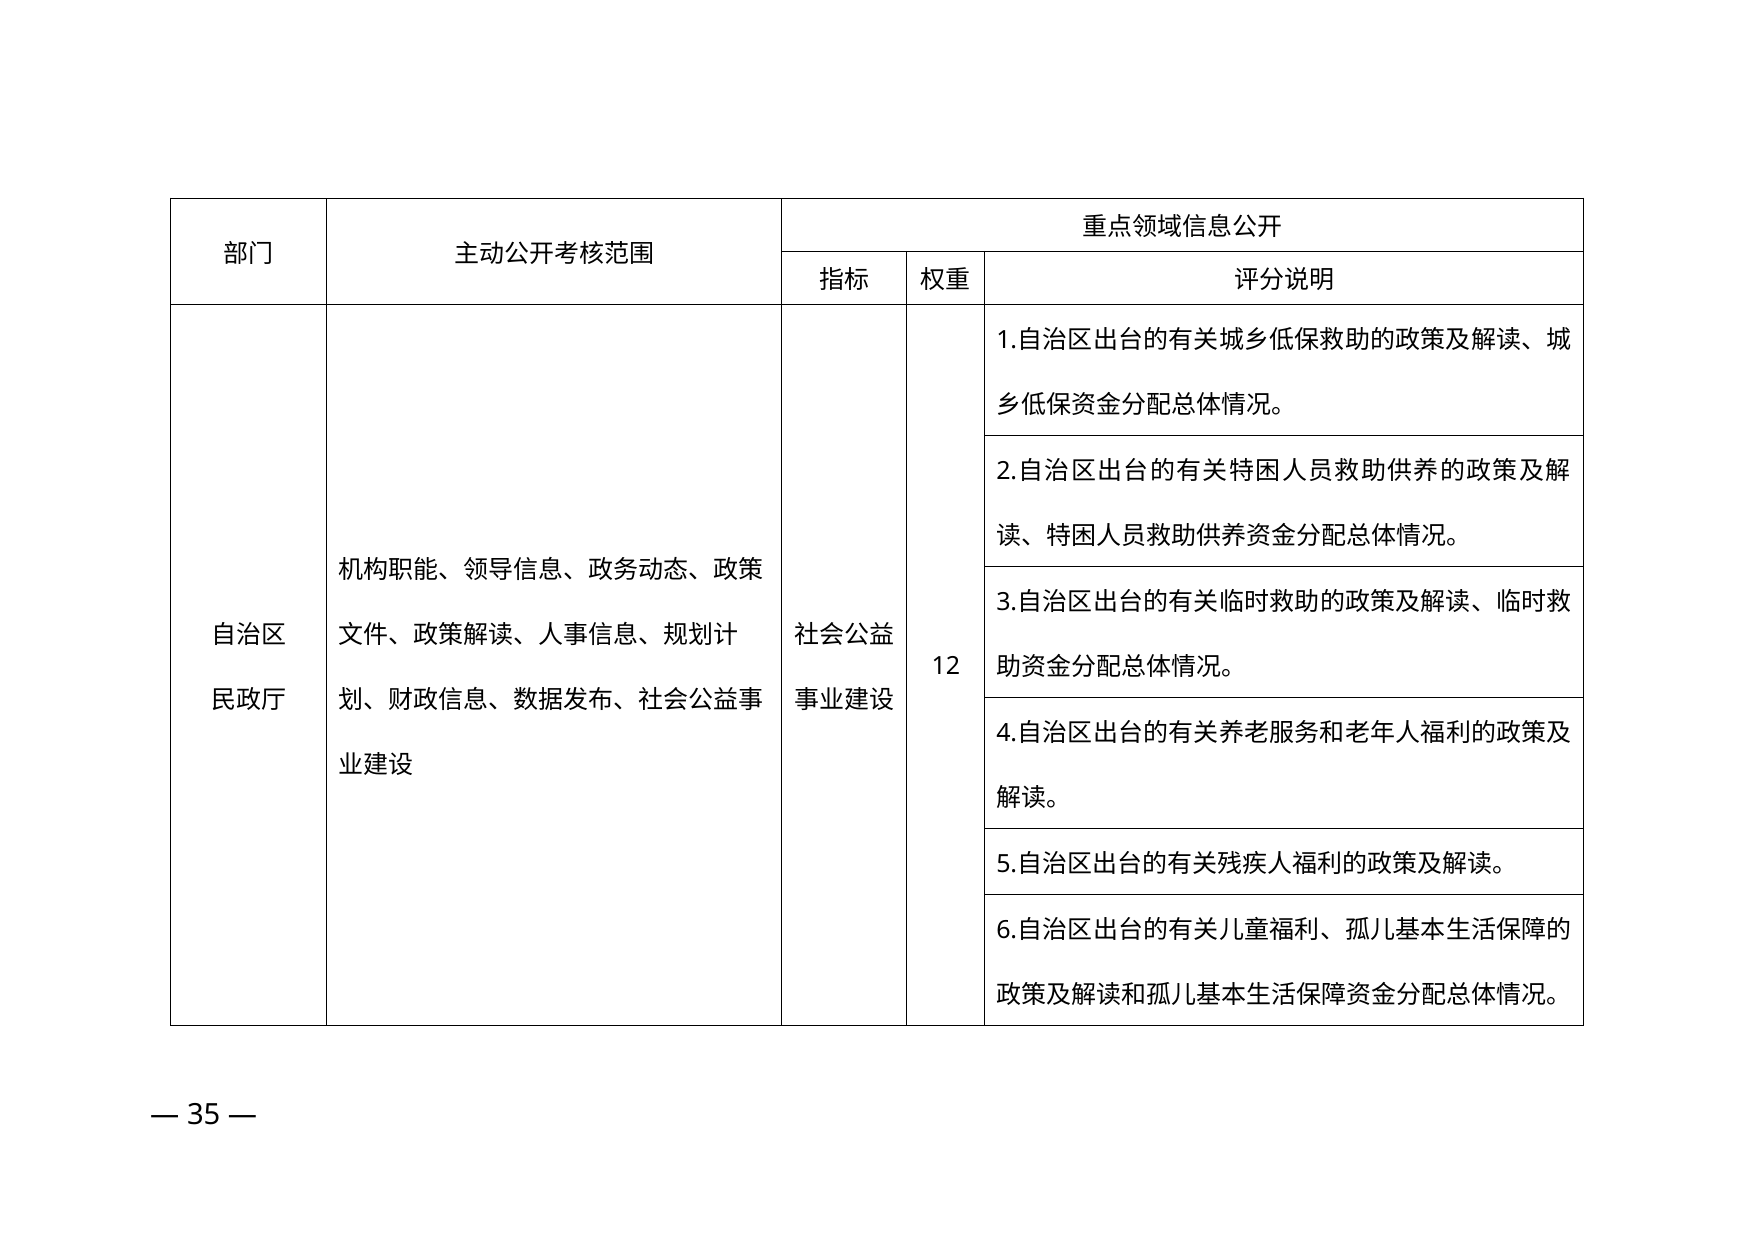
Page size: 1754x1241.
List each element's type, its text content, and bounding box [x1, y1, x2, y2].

table_cell 权重 [907, 252, 984, 304]
table_cell 机构职能、领导信息、政务动态、政策文件、政策解读、人事信息、规划计划、财政信息、数据发布、社会公益事业建设 [327, 305, 781, 1025]
table_cell 1.自治区出台的有关城乡低保救助的政策及解读、城乡低保资金分配总体情况。 [985, 305, 1583, 435]
table_cell 6.自治区出台的有关儿童福利、孤儿基本生活保障的政策及解读和孤儿基本生活保障资金分配总体情况。 [985, 895, 1583, 1025]
table_cell 社会公益事业建设 [782, 305, 906, 1025]
table_cell 2.自治区出台的有关特困人员救助供养的政策及解读、特困人员救助供养资金分配总体情况。 [985, 436, 1583, 566]
table_cell 3.自治区出台的有关临时救助的政策及解读、临时救助资金分配总体情况。 [985, 567, 1583, 697]
table_cell 指标 [782, 252, 906, 304]
table_cell 4.自治区出台的有关养老服务和老年人福利的政策及解读。 [985, 698, 1583, 828]
table_cell 评分说明 [985, 252, 1583, 304]
table_cell 5.自治区出台的有关残疾人福利的政策及解读。 [985, 829, 1583, 894]
table_cell 12 [907, 305, 984, 1025]
table_header 重点领域信息公开 [782, 199, 1583, 251]
table_cell 自治区 民政厅 [171, 305, 326, 1025]
table_header 主动公开考核范围 [327, 199, 781, 304]
table_header 部门 [171, 199, 326, 304]
